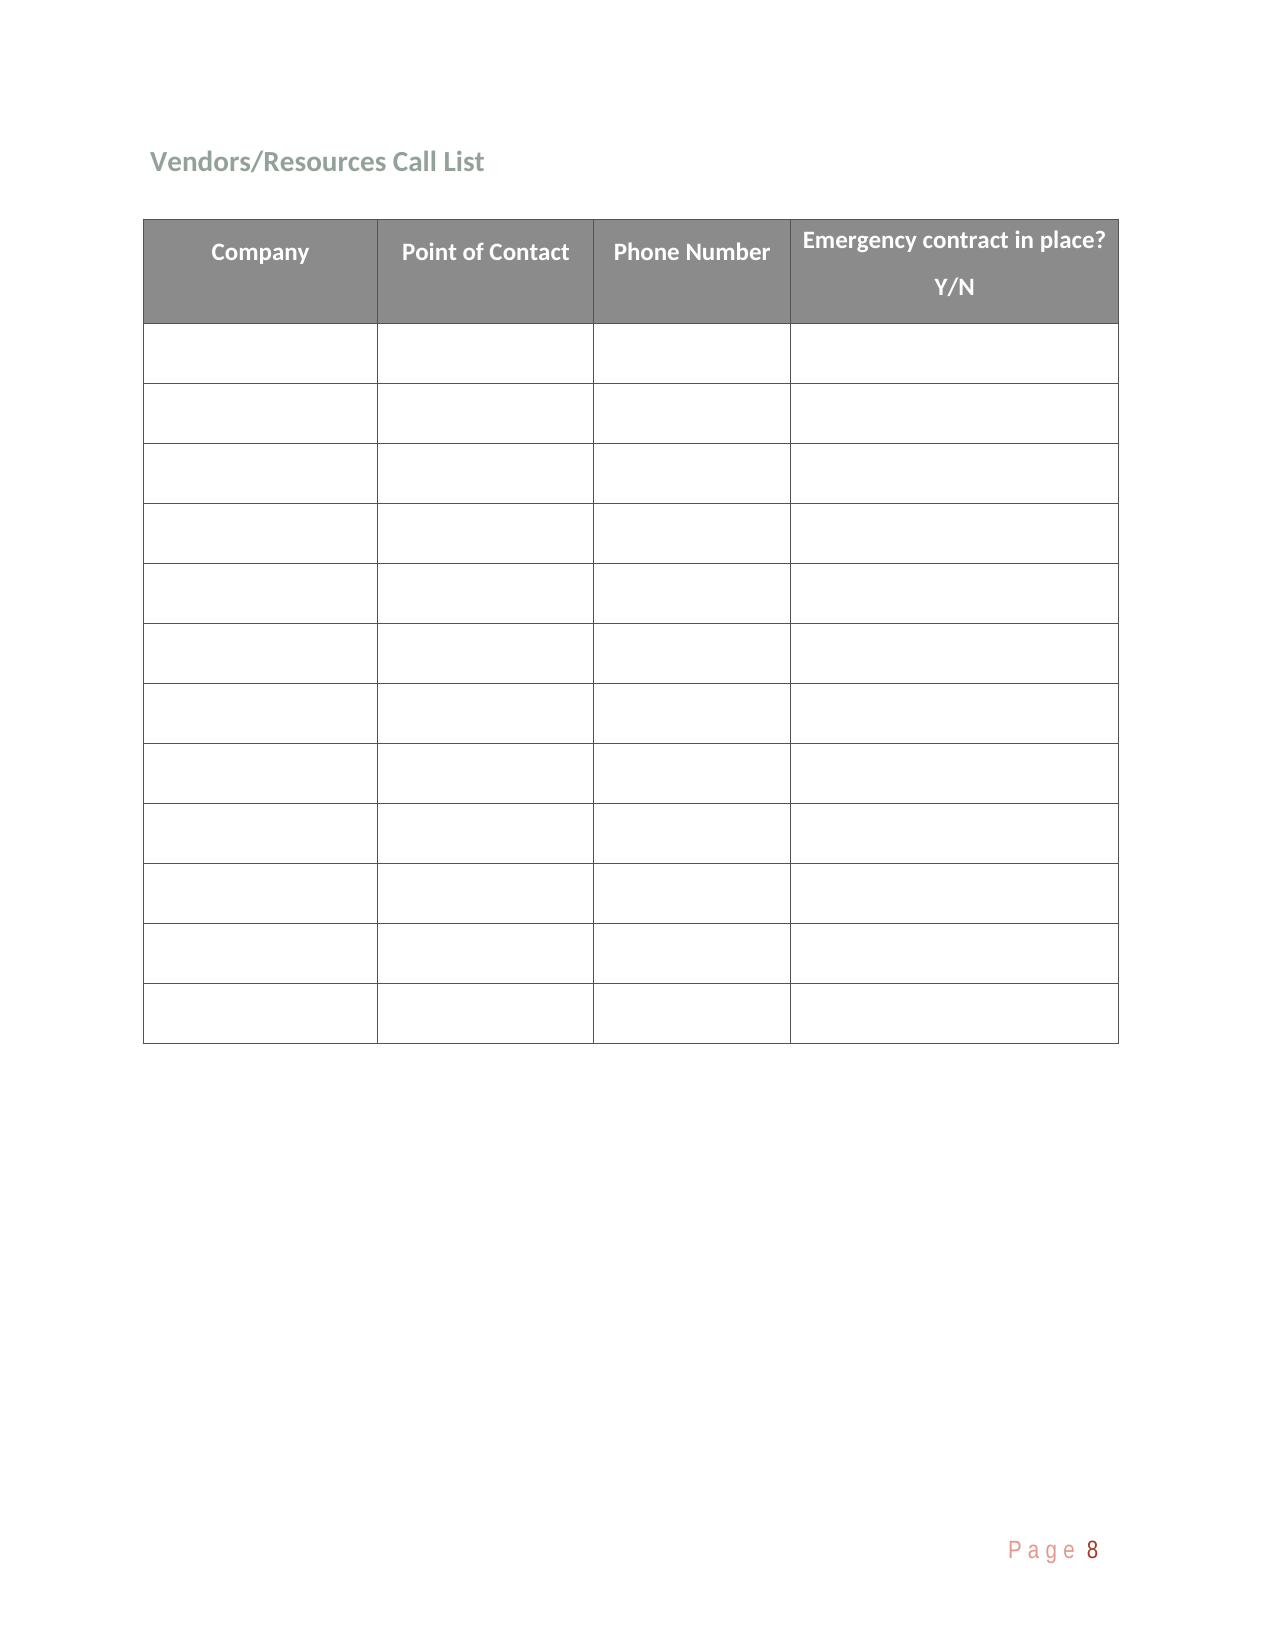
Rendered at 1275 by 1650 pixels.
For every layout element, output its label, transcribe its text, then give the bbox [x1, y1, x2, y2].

table_cell [378, 564, 593, 623]
table_cell [791, 864, 1118, 923]
table_cell [378, 984, 593, 1043]
table_cell [378, 384, 593, 443]
table_header Point of Contact [378, 220, 593, 323]
table_header Company [144, 220, 377, 323]
table_cell [144, 984, 377, 1043]
table_cell [144, 324, 377, 383]
table_cell [791, 504, 1118, 563]
table_header Emergency contract in place? Y/N [791, 220, 1118, 323]
table_header Phone Number [594, 220, 790, 323]
table_cell [594, 744, 790, 803]
table_cell [378, 684, 593, 743]
table_cell [791, 564, 1118, 623]
table_cell [378, 444, 593, 503]
table_cell [144, 684, 377, 743]
table_cell [144, 804, 377, 863]
table_cell [144, 384, 377, 443]
table_cell [791, 684, 1118, 743]
table_cell [378, 324, 593, 383]
table_cell [594, 864, 790, 923]
table_cell [791, 804, 1118, 863]
table_cell [594, 984, 790, 1043]
table_cell [791, 624, 1118, 683]
subtitle Vendors/Resources Call List [150, 143, 1125, 178]
table_cell [378, 804, 593, 863]
table_cell [594, 444, 790, 503]
table_cell [144, 504, 377, 563]
table_cell [378, 864, 593, 923]
table_cell [378, 744, 593, 803]
table_cell [594, 384, 790, 443]
table_cell [144, 744, 377, 803]
table_cell [791, 384, 1118, 443]
table_cell [378, 624, 593, 683]
table_cell [144, 564, 377, 623]
table_cell [791, 924, 1118, 983]
table_cell [594, 324, 790, 383]
table_cell [791, 984, 1118, 1043]
table_cell [144, 444, 377, 503]
table_cell [791, 324, 1118, 383]
table_cell [144, 924, 377, 983]
table_cell [378, 924, 593, 983]
table_cell [791, 744, 1118, 803]
table_cell [594, 684, 790, 743]
table_cell [594, 924, 790, 983]
table_cell [378, 504, 593, 563]
table_cell [594, 624, 790, 683]
table_cell [791, 444, 1118, 503]
table_cell [594, 564, 790, 623]
table_cell [594, 804, 790, 863]
table_cell [144, 624, 377, 683]
table_cell [144, 864, 377, 923]
table_cell [594, 504, 790, 563]
